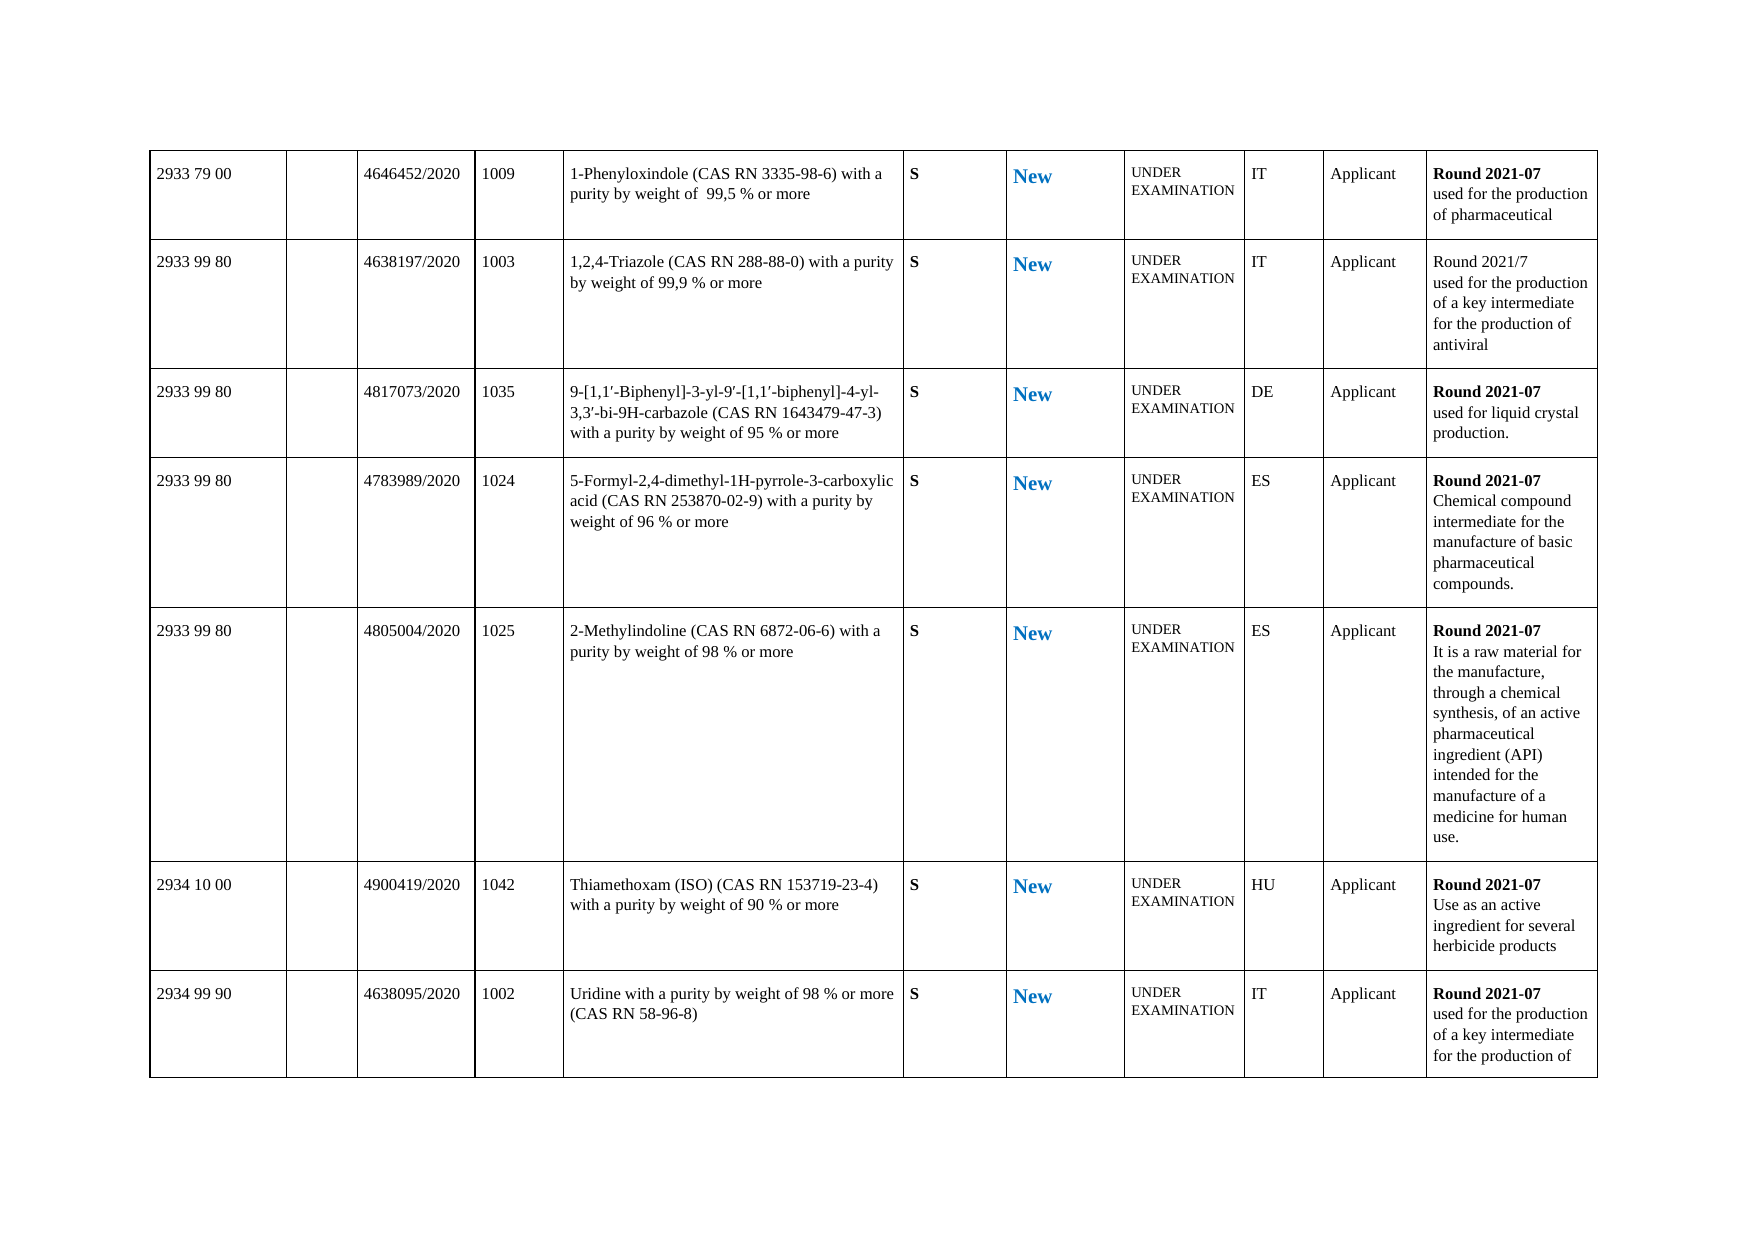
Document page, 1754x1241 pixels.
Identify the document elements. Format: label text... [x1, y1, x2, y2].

table_cell 9-[1,1′-Biphenyl]-3-yl-9′-[1,1′-biphenyl]-4-yl-3,3′-bi-9H-carbazole (CAS RN 1643479-47-3) with a purity by weight of 95 % or more [564, 369, 903, 457]
table_cell 2933 99 80 [151, 608, 286, 861]
table_cell New [1007, 369, 1124, 457]
table_cell HU [1245, 862, 1323, 970]
table_cell Applicant [1324, 240, 1426, 368]
table_cell 4638197/2020 [358, 240, 474, 368]
table_cell IT [1245, 971, 1323, 1077]
table_cell [287, 458, 357, 607]
table_cell 4646452/2020 [358, 151, 474, 238]
table_cell 1,2,4-Triazole (CAS RN 288-88-0) with a purity by weight of 99,9 % or more [564, 240, 903, 368]
table_cell ES [1245, 608, 1323, 861]
table_cell Applicant [1324, 862, 1426, 970]
table_cell 1009 [476, 151, 563, 238]
table_cell 4900419/2020 [358, 862, 474, 970]
table_cell 1035 [476, 369, 563, 457]
table_cell 1025 [476, 608, 563, 861]
table_cell S [904, 862, 1006, 970]
table_cell 1002 [476, 971, 563, 1077]
table_cell UNDER EXAMINATION [1125, 608, 1244, 861]
table_cell New [1007, 458, 1124, 607]
table_cell 1042 [476, 862, 563, 970]
table_cell Round 2021-07 Chemical compound intermediate for the manufacture of basic pharmaceutical compounds. [1427, 458, 1597, 607]
table_cell Round 2021-07 Use as an active ingredient for several herbicide products [1427, 862, 1597, 970]
table_cell [287, 971, 357, 1077]
table_cell Applicant [1324, 608, 1426, 861]
table_cell Applicant [1324, 458, 1426, 607]
table_cell IT [1245, 240, 1323, 368]
table_cell New [1007, 240, 1124, 368]
table_cell [287, 369, 357, 457]
table_cell Round 2021-07 It is a raw material for the manufacture, through a chemical synthesis, of an active pharmaceutical ingredient (API) intended for the manufacture of a medicine for human use. [1427, 608, 1597, 861]
table_cell S [904, 608, 1006, 861]
table_cell UNDER EXAMINATION [1125, 369, 1244, 457]
table_cell S [904, 971, 1006, 1077]
table_cell 4638095/2020 [358, 971, 474, 1077]
table_cell UNDER EXAMINATION [1125, 971, 1244, 1077]
table_cell 5-Formyl-2,4-dimethyl-1H-pyrrole-3-carboxylic acid (CAS RN 253870-02-9) with a purity by weight of 96 % or more [564, 458, 903, 607]
table_cell 2-Methylindoline (CAS RN 6872-06-6) with a purity by weight of 98 % or more [564, 608, 903, 861]
table_cell [287, 151, 357, 238]
table_cell UNDER EXAMINATION [1125, 458, 1244, 607]
table_cell 1024 [476, 458, 563, 607]
table_cell UNDER EXAMINATION [1125, 862, 1244, 970]
table_cell New [1007, 971, 1124, 1077]
table_cell Thiamethoxam (ISO) (CAS RN 153719-23-4) with a purity by weight of 90 % or more [564, 862, 903, 970]
table_cell [287, 608, 357, 861]
table_cell Round 2021-07 used for liquid crystal production. [1427, 369, 1597, 457]
table_cell Round 2021/7 used for the production of a key intermediate for the production of antiviral [1427, 240, 1597, 368]
table_cell 4783989/2020 [358, 458, 474, 607]
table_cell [1427, 971, 1597, 1077]
table_cell Applicant [1324, 369, 1426, 457]
table_cell IT [1245, 151, 1323, 238]
table_cell New [1007, 862, 1124, 970]
table_cell 2934 99 90 [151, 971, 286, 1077]
table_cell Applicant [1324, 151, 1426, 238]
table_cell [287, 240, 357, 368]
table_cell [564, 971, 903, 1077]
table_cell New [1007, 608, 1124, 861]
table_cell S [904, 240, 1006, 368]
table_cell UNDER EXAMINATION [1125, 240, 1244, 368]
table_cell S [904, 458, 1006, 607]
table_cell 2933 79 00 [151, 151, 286, 238]
table_cell New [1007, 151, 1124, 238]
table_cell Round 2021-07 used for the production of pharmaceutical [1427, 151, 1597, 238]
table_cell DE [1245, 369, 1323, 457]
table_cell 2933 99 80 [151, 240, 286, 368]
table_cell UNDER EXAMINATION [1125, 151, 1244, 238]
table_cell 2933 99 80 [151, 369, 286, 457]
table_cell 4805004/2020 [358, 608, 474, 861]
table_cell ES [1245, 458, 1323, 607]
table_cell 2934 10 00 [151, 862, 286, 970]
table_cell [287, 862, 357, 970]
table_cell Applicant [1324, 971, 1426, 1077]
table_cell 1-Phenyloxindole (CAS RN 3335-98-6) with a purity by weight of 99,5 % or more [564, 151, 903, 238]
table_cell 2933 99 80 [151, 458, 286, 607]
table_cell S [904, 151, 1006, 238]
table_cell 1003 [476, 240, 563, 368]
table_cell S [904, 369, 1006, 457]
table_cell 4817073/2020 [358, 369, 474, 457]
